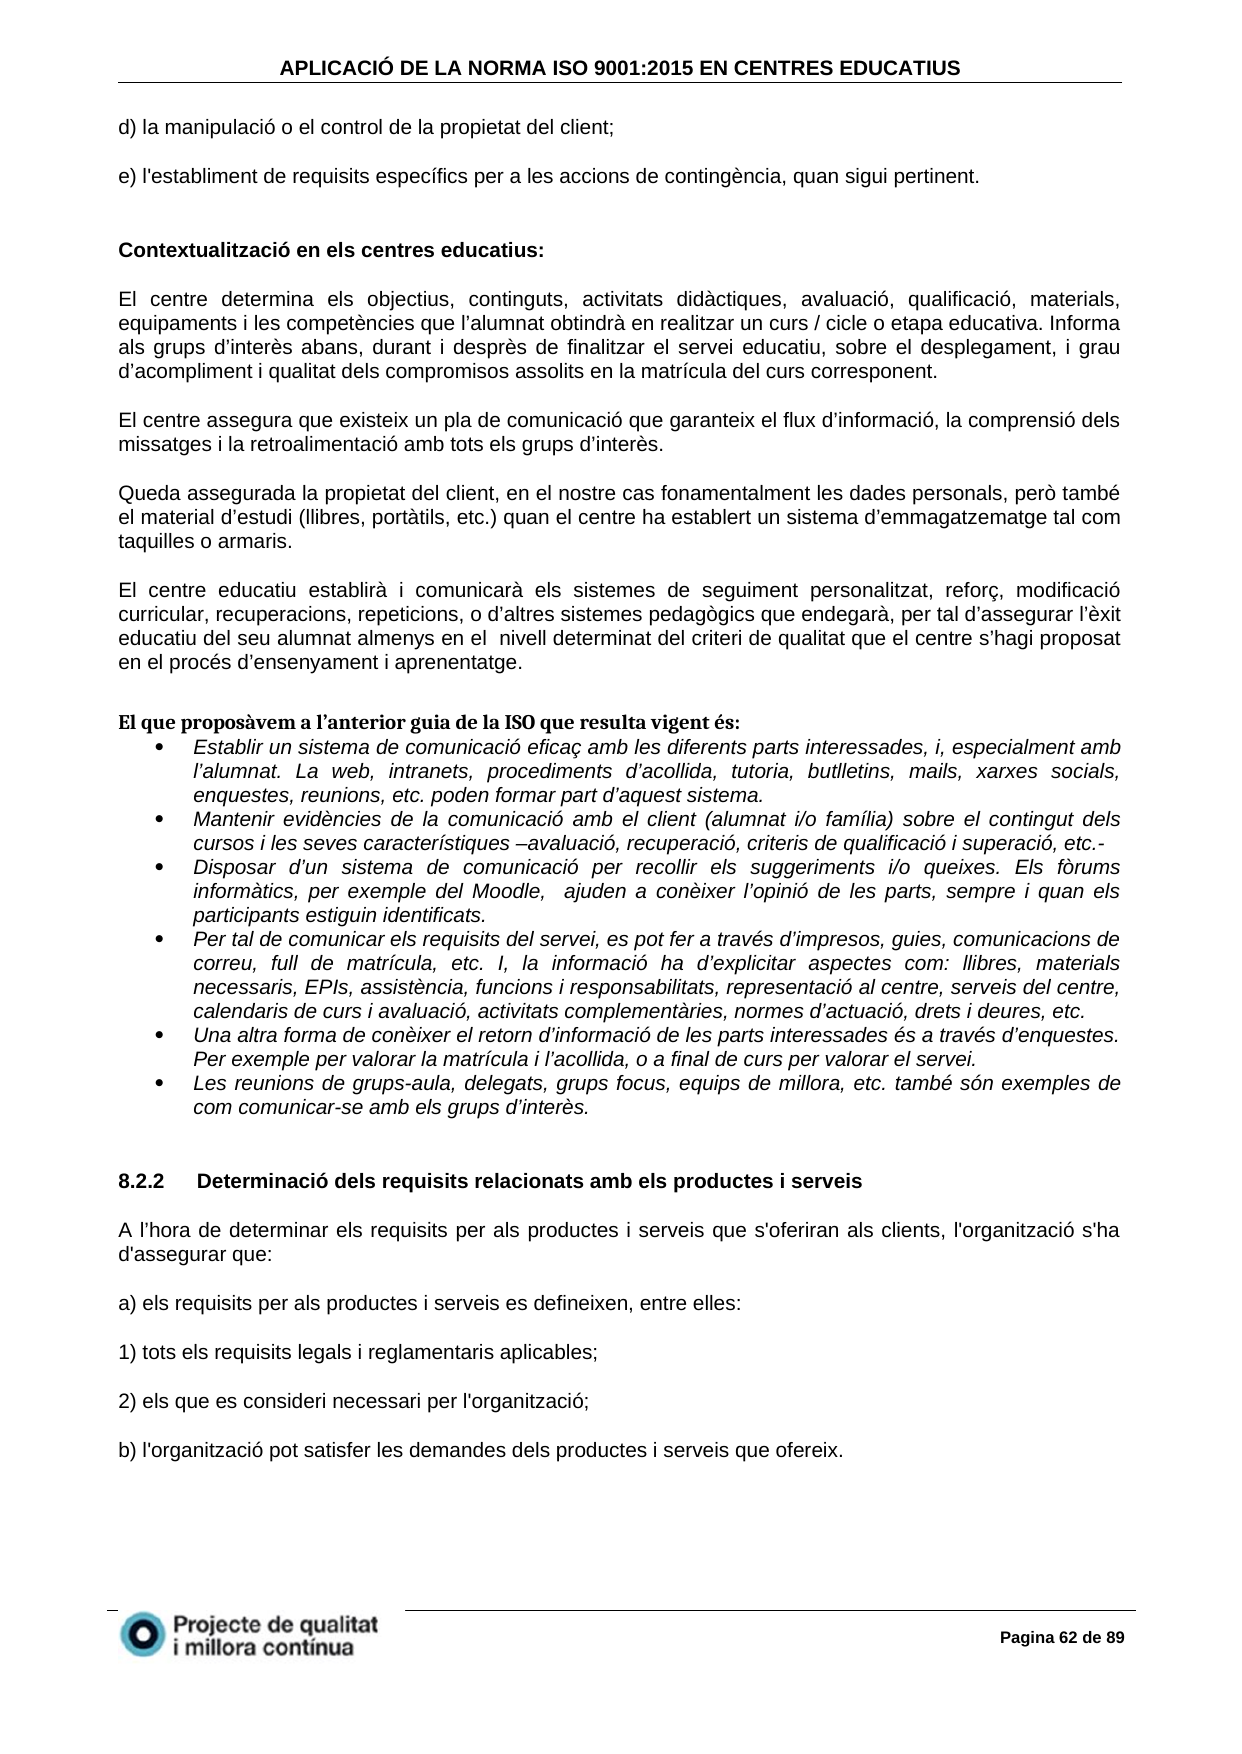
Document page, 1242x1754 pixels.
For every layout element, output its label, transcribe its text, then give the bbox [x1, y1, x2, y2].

text El centre educatiu establirà i comunicarà els sistemes de seguiment personalitzat, reforç, modificació curricular, recuperacions, repeticions, o d’altres sistemes pedagògics que endegarà, per tal d’assegurar l’èxit educatiu del seu alumnat almenys en el nivell determinat del criteri de qualitat que el centre s’hagi proposat en el procés d’ensenyament i aprenentatge. [118, 578, 1122, 673]
text A l’hora de determinar els requisits per als productes i serveis que s'oferiran als clients, l'organització s'ha d'assegurar que: [118, 1218, 1122, 1266]
text El centre assegura que existeix un pla de comunicació que garanteix el flux d’informació, la comprensió dels missatges i la retroalimentació amb tots els grups d’interès. [118, 408, 1122, 456]
list Les reunions de grups-aula, delegats, grups focus, equips de millora, etc. també són exemples de com comunicar-se amb els grups d’interès. [156, 1071, 1122, 1119]
subtitle 8.2.2 Determinació dels requisits relacionats amb els productes i serveis [118, 1169, 1122, 1193]
picture [118, 1610, 405, 1664]
text a) els requisits per als productes i serveis es defineixen, entre elles: [118, 1291, 1122, 1315]
list Establir un sistema de comunicació eficaç amb les diferents parts interessades, i, especialment amb l’alumnat. La web, intranets, procediments d’acollida, tutoria, butlletins, mails, xarxes socials, enquestes, reunions, etc. poden formar part d’aquest sistema. [156, 735, 1122, 807]
text e) l'establiment de requisits específics per a les accions de contingència, quan sigui pertinent. [118, 164, 1122, 188]
text 2) els que es consideri necessari per l'organització; [118, 1389, 1122, 1413]
text 1) tots els requisits legals i reglamentaris aplicables; [118, 1340, 1122, 1364]
subtitle Contextualització en els centres educatius: [118, 238, 1122, 262]
text Queda assegurada la propietat del client, en el nostre cas fonamentalment les dades personals, però també el material d’estudi (llibres, portàtils, etc.) quan el centre ha establert un sistema d’emmagatzematge tal com taquilles o armaris. [118, 481, 1122, 553]
text b) l'organització pot satisfer les demandes dels productes i serveis que ofereix. [118, 1438, 1122, 1462]
text d) la manipulació o el control de la propietat del client; [118, 115, 1122, 139]
text El centre determina els objectius, continguts, activitats didàctiques, avaluació, qualificació, materials, equipaments i les competències que l’alumnat obtindrà en realitzar un curs / cicle o etapa educativa. Informa als grups d’interès abans, durant i desprès de finalitzar el servei educatiu, sobre el desplegament, i grau d’acompliment i qualitat dels compromisos assolits en la matrícula del curs corresponent. [118, 287, 1122, 383]
list Una altra forma de conèixer el retorn d’informació de les parts interessades és a través d’enquestes. Per exemple per valorar la matrícula i l’acollida, o a final de curs per valorar el servei. [156, 1023, 1122, 1071]
subtitle El que proposàvem a l’anterior guia de la ISO que resulta vigent és: [118, 711, 1122, 735]
list Mantenir evidències de la comunicació amb el client (alumnat i/o família) sobre el contingut dels cursos i les seves característiques –avaluació, recuperació, criteris de qualificació i superació, etc.- [156, 807, 1122, 855]
list Per tal de comunicar els requisits del servei, es pot fer a través d’impresos, guies, comunicacions de correu, full de matrícula, etc. I, la informació ha d’explicitar aspectes com: llibres, materials necessaris, EPIs, assistència, funcions i responsabilitats, representació al centre, serveis del centre, calendaris de curs i avaluació, activitats complementàries, normes d’actuació, drets i deures, etc. [156, 927, 1122, 1023]
list Disposar d’un sistema de comunicació per recollir els suggeriments i/o queixes. Els fòrums informàtics, per exemple del Moodle, ajuden a conèixer l’opinió de les parts, sempre i quan els participants estiguin identificats. [156, 855, 1122, 927]
